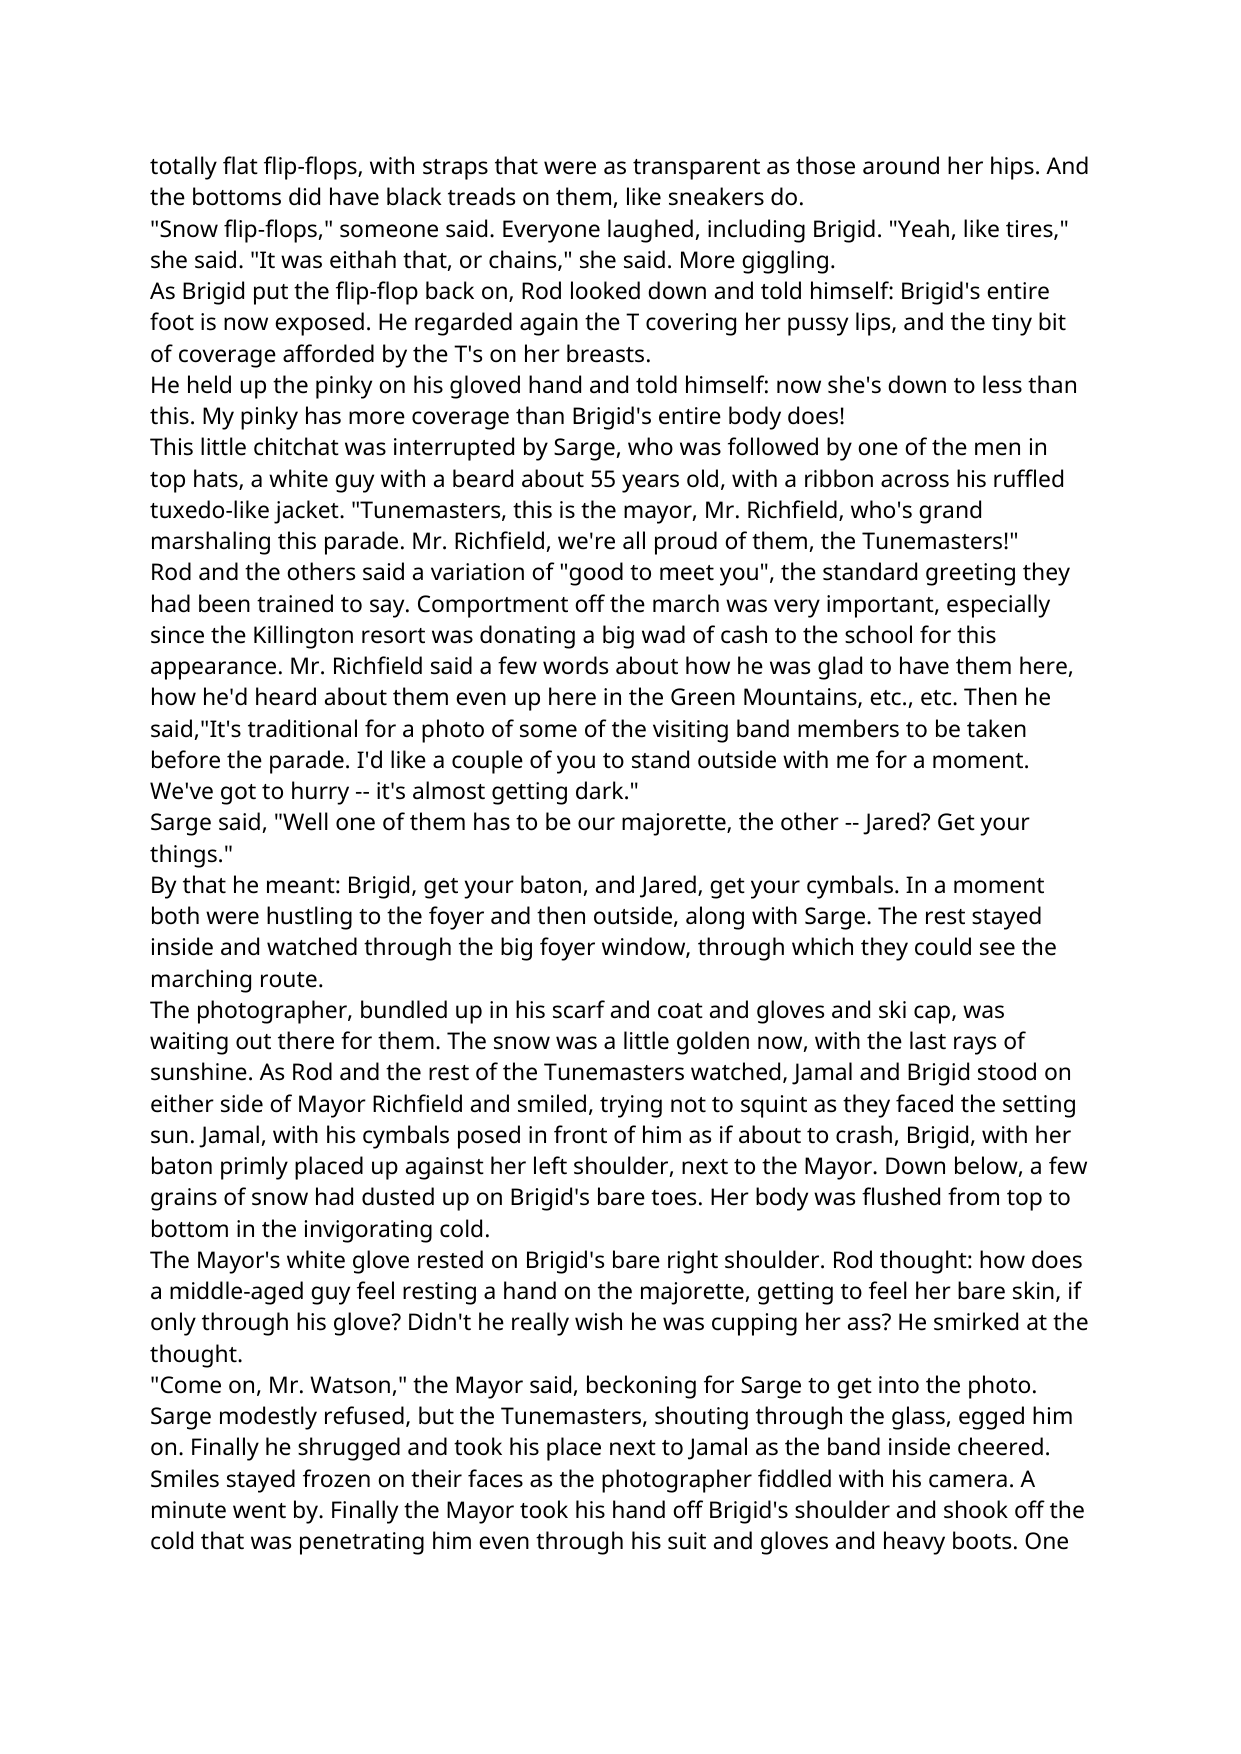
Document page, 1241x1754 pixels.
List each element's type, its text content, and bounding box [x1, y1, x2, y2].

text Rod and the others said a variation of "good to meet you", the standard greeting they had been trained to say. Comportment off the march was very important, especially since the Killington resort was donating a big wad of cash to the school for this appearance. Mr. Richfield said a few words about how he was glad to have them here, how he'd heard about them even up here in the Green Mountains, etc., etc. Then he said,"It's traditional for a photo of some of the visiting band members to be taken before the parade. I'd like a couple of you to stand outside with me for a moment. We've got to hurry -- it's almost getting dark." [150, 556, 1090, 806]
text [150, 1462, 1090, 1556]
text "Come on, Mr. Watson," the Mayor said, beckoning for Sarge to get into the photo. Sarge modestly refused, but the Tunemasters, shouting through the glass, egged him on. Finally he shrugged and took his place next to Jamal as the band inside cheered. [150, 1369, 1090, 1462]
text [150, 150, 1090, 212]
text As Brigid put the flip-flop back on, Rod looked down and told himself: Brigid's entire foot is now exposed. He regarded again the T covering her pussy lips, and the tiny bit of coverage afforded by the T's on her breasts. [150, 275, 1090, 369]
text The Mayor's white glove rested on Brigid's bare right shoulder. Rod thought: how does a middle-aged guy feel resting a hand on the majorette, getting to feel her bare skin, if only through his glove? Didn't he really wish he was cupping her ass? He smirked at the thought. [150, 1244, 1090, 1369]
text Sarge said, "Well one of them has to be our majorette, the other -- Jared? Get your things." [150, 806, 1090, 869]
text This little chitchat was interrupted by Sarge, who was followed by one of the men in top hats, a white guy with a beard about 55 years old, with a ribbon across his ruffled tuxedo-like jacket. "Tunemasters, this is the mayor, Mr. Richfield, who's grand marshaling this parade. Mr. Richfield, we're all proud of them, the Tunemasters!" [150, 431, 1090, 556]
text He held up the pinky on his gloved hand and told himself: now she's down to less than this. My pinky has more coverage than Brigid's entire body does! [150, 369, 1090, 431]
text "Snow flip-flops," someone said. Everyone laughed, including Brigid. "Yeah, like tires," she said. "It was eithah that, or chains," she said. More giggling. [150, 212, 1090, 275]
text By that he meant: Brigid, get your baton, and Jared, get your cymbals. In a moment both were hustling to the foyer and then outside, along with Sarge. The rest stayed inside and watched through the big foyer window, through which they could see the marching route. [150, 869, 1090, 994]
text The photographer, bundled up in his scarf and coat and gloves and ski cap, was waiting out there for them. The snow was a little golden now, with the last rays of sunshine. As Rod and the rest of the Tunemasters watched, Jamal and Brigid stood on either side of Mayor Richfield and smiled, trying not to squint as they faced the setting sun. Jamal, with his cymbals posed in front of him as if about to crash, Brigid, with her baton primly placed up against her left shoulder, next to the Mayor. Down below, a few grains of snow had dusted up on Brigid's bare toes. Her body was flushed from top to bottom in the invigorating cold. [150, 994, 1090, 1244]
